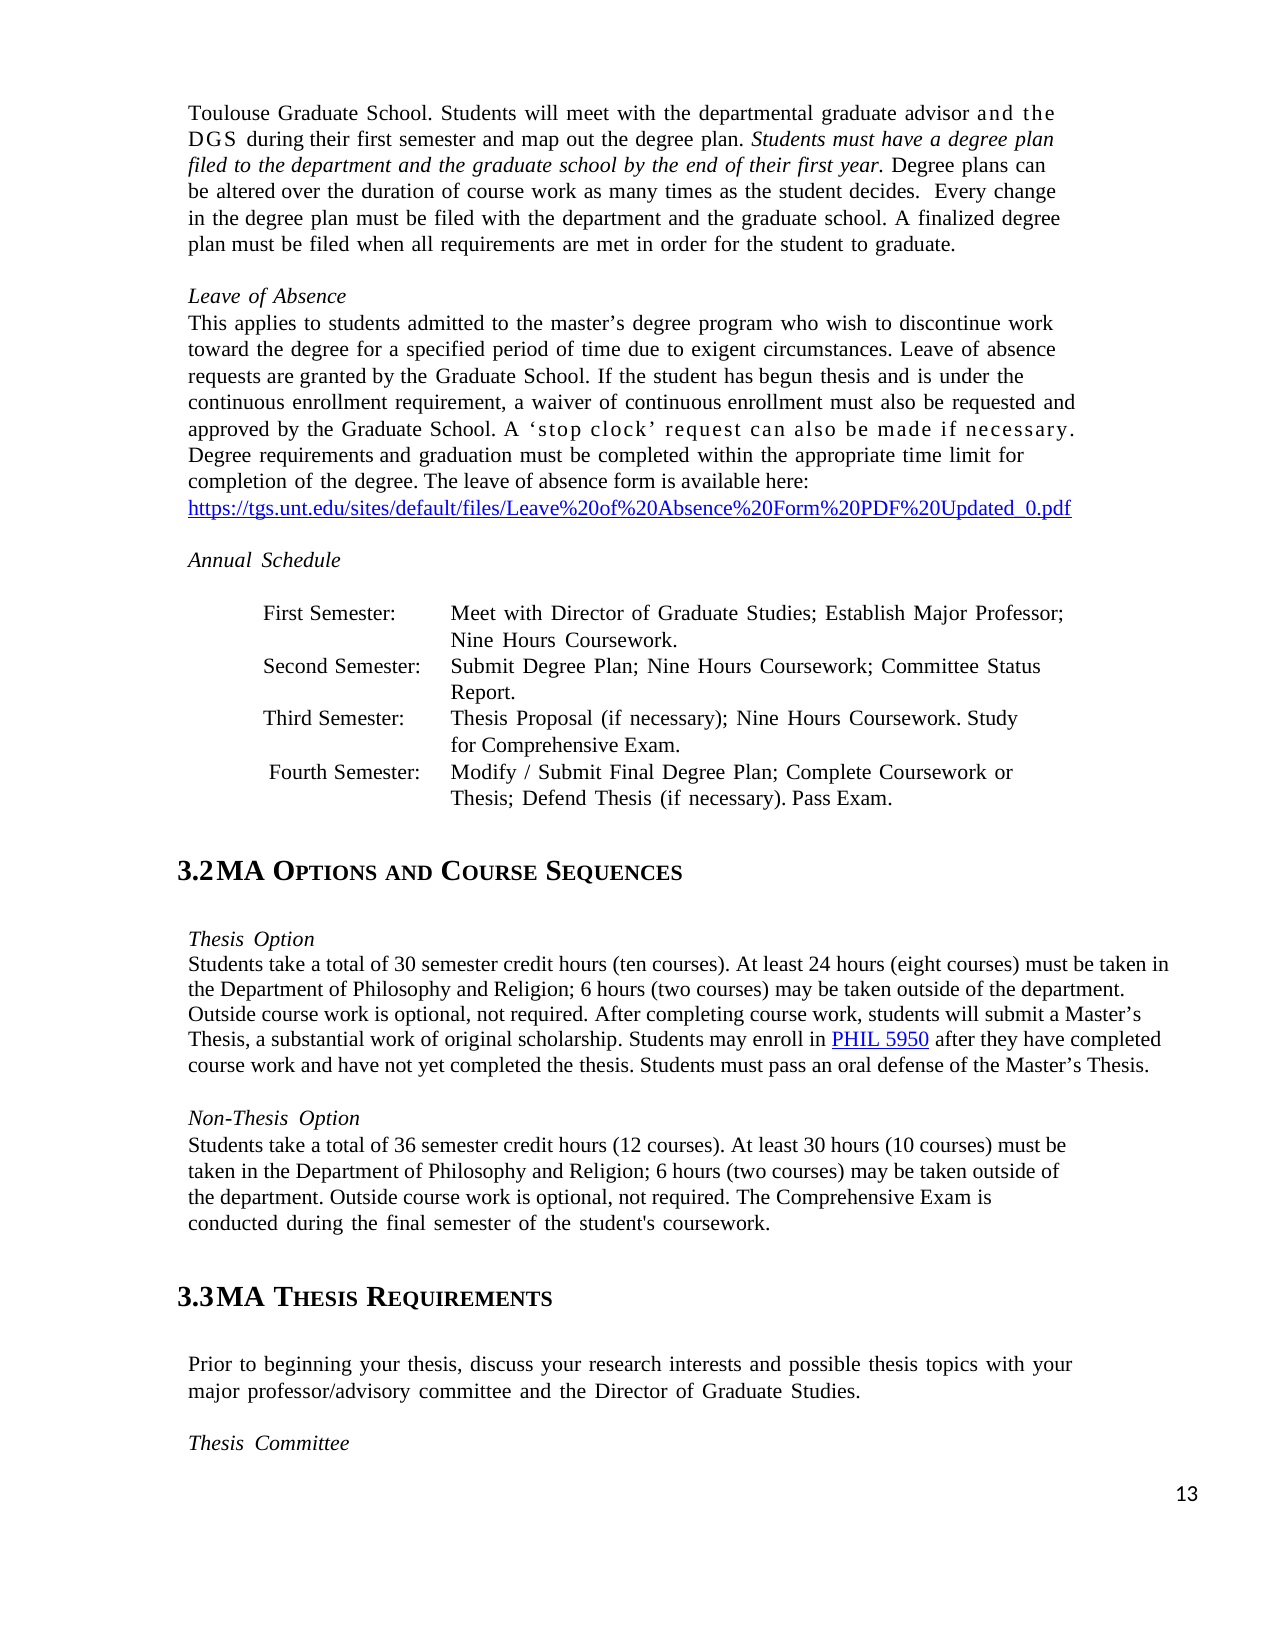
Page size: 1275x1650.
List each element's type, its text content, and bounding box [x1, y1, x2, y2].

text Thesis Option [188, 926, 1198, 951]
text First Semester: Meet with Director of Graduate Studies; Establish Major Professor; Nine Hours Coursework. [263, 600, 1070, 652]
text Fourth Semester: Modify / Submit Final Degree Plan; Complete Coursework or [263, 759, 1018, 784]
text Thesis; Defend Thesis (if necessary). Pass Exam. [450, 785, 1198, 811]
text Thesis Committee [188, 1430, 1198, 1455]
text Prior to beginning your thesis, discuss your research interests and possible thesis topics with your major professor/advisory committee and the Director of Graduate Studies. [188, 1351, 1078, 1403]
text Students take a total of 36 semester credit hours (12 courses). At least 30 hours (10 courses) must be taken in the Department of Philosophy and Religion; 6 hours (two courses) may be taken outside of the department. Outside course work is optional, not required. The Comprehensive Exam is conducted during the final semester of the student's coursework. [188, 1132, 1078, 1236]
text Leave of Absence [188, 283, 1198, 308]
text Annual Schedule [188, 547, 1198, 573]
text Students take a total of 30 semester credit hours (ten courses). At least 24 hours (eight courses) must be taken in the Department of Philosophy and Religion; 6 hours (two courses) may be taken outside of the department. Outside course work is optional, not required. After completing course work, students will submit a Master’s Thesis, a substantial work of original scholarship. Students may enroll in PHIL 5950 after they have completed course work and have not yet completed the thesis. Students must pass an oral defense of the Master’s Thesis. [188, 951, 1198, 1077]
text Third Semester: Thesis Proposal (if necessary); Nine Hours Coursework. Study for Comprehensive Exam. [263, 705, 1018, 757]
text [188, 100, 1066, 256]
list MA THESIS REQUIREMENTS [177, 1279, 1198, 1312]
text Non-Thesis Option [188, 1105, 1198, 1131]
subtitle MA OPTIONS AND COURSE SEQUENCES [177, 853, 1198, 887]
text This applies to students admitted to the master’s degree program who wish to discontinue work toward the degree for a specified period of time due to exigent circumstances. Leave of absence requests are granted by the Graduate School. If the student has begun thesis and is under the continuous enrollment requirement, a waiver of continuous enrollment must also be requested and approved by the Graduate School. A ‘stop clock’ request can also be made if necessary. Degree requirements and graduation must be completed within the appropriate time limit for completion of the degree. The leave of absence form is available here: https://tgs.unt.edu/sites/default/files/Leave%20of%20Absence%20Form%20PDF%20Updated_0.pdf [188, 310, 1076, 520]
text Second Semester: Submit Degree Plan; Nine Hours Coursework; Committee Status Report. [263, 653, 1047, 704]
